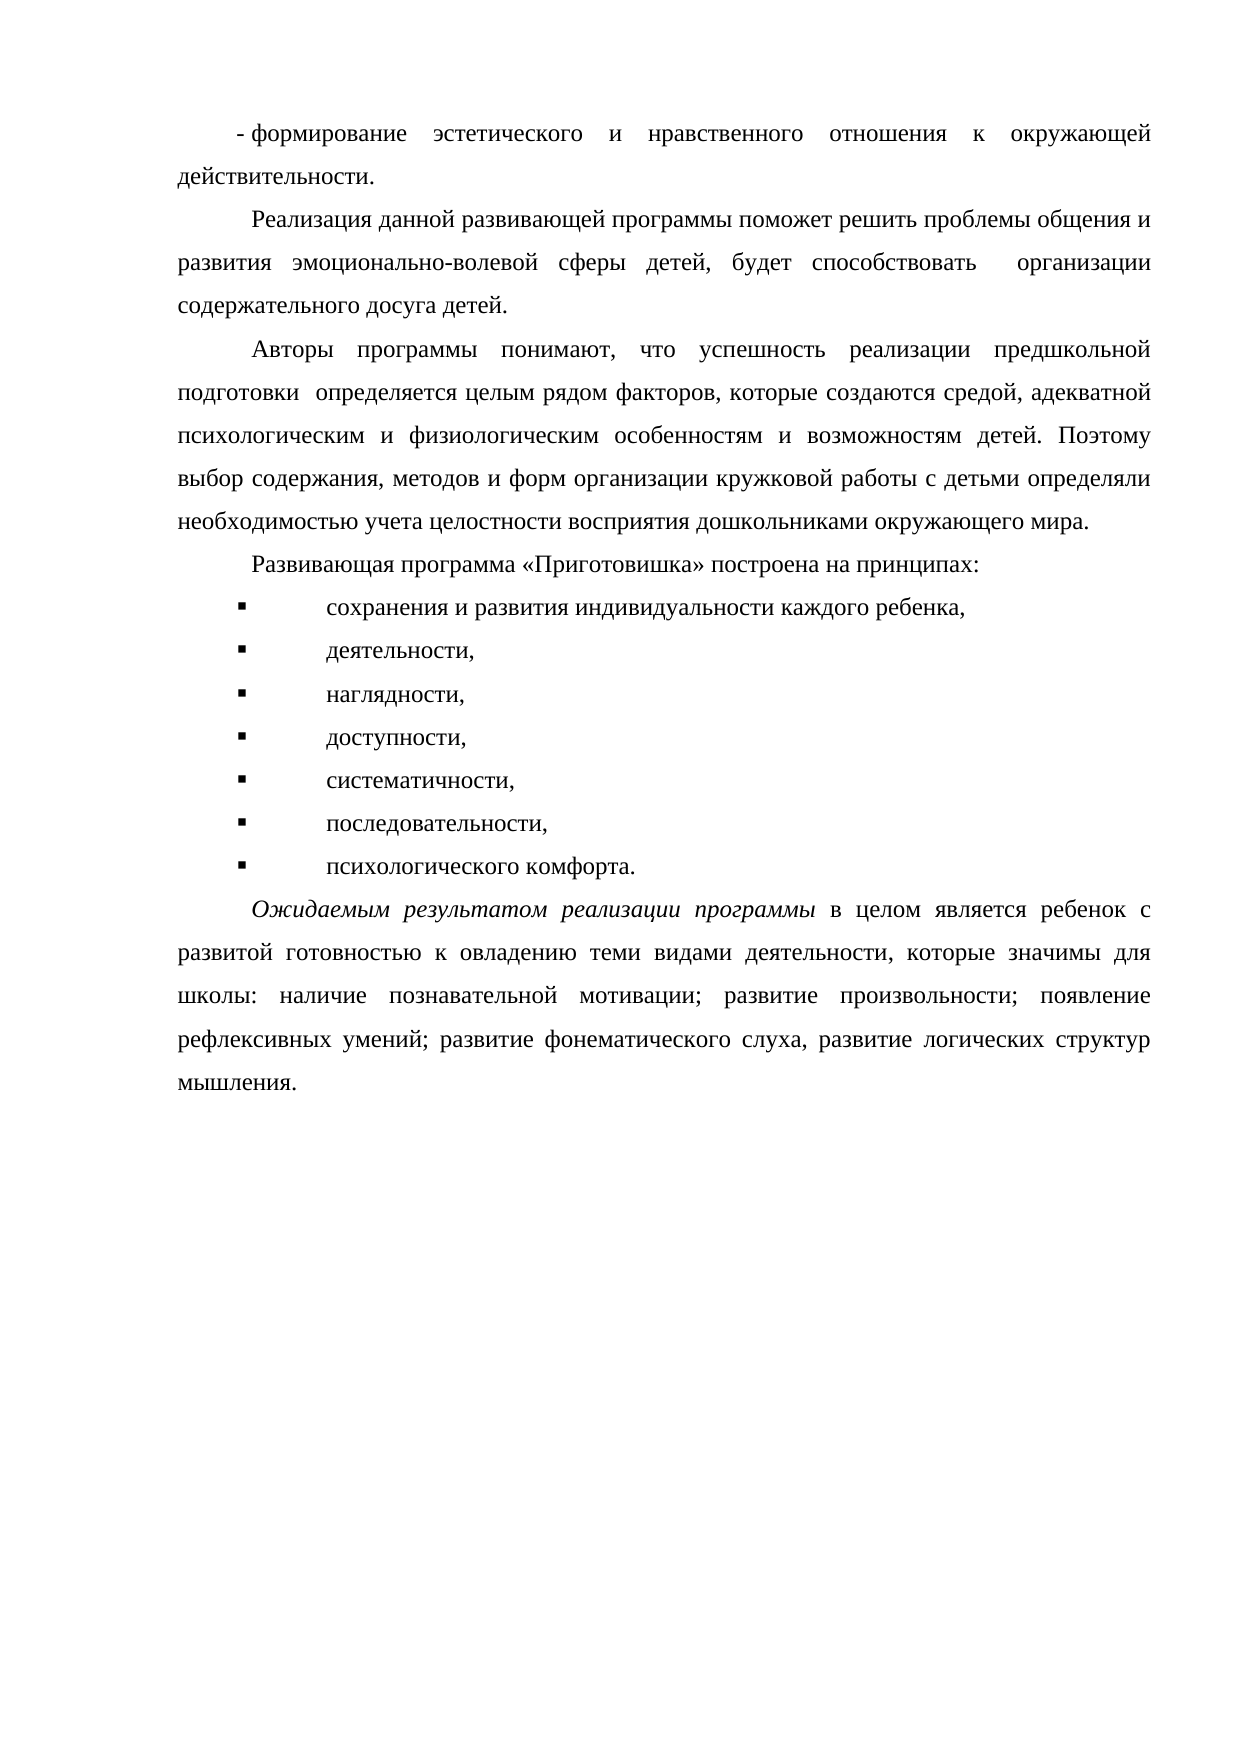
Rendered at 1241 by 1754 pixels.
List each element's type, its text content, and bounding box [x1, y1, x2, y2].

list систематичности, [177, 765, 1152, 794]
text Ожидаемым результатом реализации программы в целом является ребенок с развитой готовностью к овладению теми видами деятельности, которые значимы для школы: наличие познавательной мотивации; развитие произвольности; появление рефлексивных умений; развитие фонематического слуха, развитие логических структур мышления. [177, 894, 1152, 1096]
list сохранения и развития индивидуальности каждого ребенка, [177, 592, 1152, 621]
list формирование эстетического и нравственного отношения к окружающей действительности. [177, 118, 1152, 190]
list доступности, [177, 722, 1152, 751]
text Реализация данной развивающей программы поможет решить проблемы общения и развития эмоционально-волевой сферы детей, будет способствовать организации содержательного досуга детей. [177, 204, 1152, 319]
list последовательности, [177, 808, 1152, 837]
list наглядности, [177, 679, 1152, 707]
list психологического комфорта. [177, 851, 1152, 880]
text Развивающая программа «Приготовишка» построена на принципах: [177, 549, 1152, 578]
list деятельности, [177, 636, 1152, 664]
text Авторы программы понимают, что успешность реализации предшкольной подготовки определяется целым рядом факторов, которые создаются средой, адекватной психологическим и физиологическим особенностям и возможностям детей. Поэтому выбор содержания, методов и форм организации кружковой работы с детьми определяли необходимостью учета целостности восприятия дошкольниками окружающего мира. [177, 334, 1152, 535]
